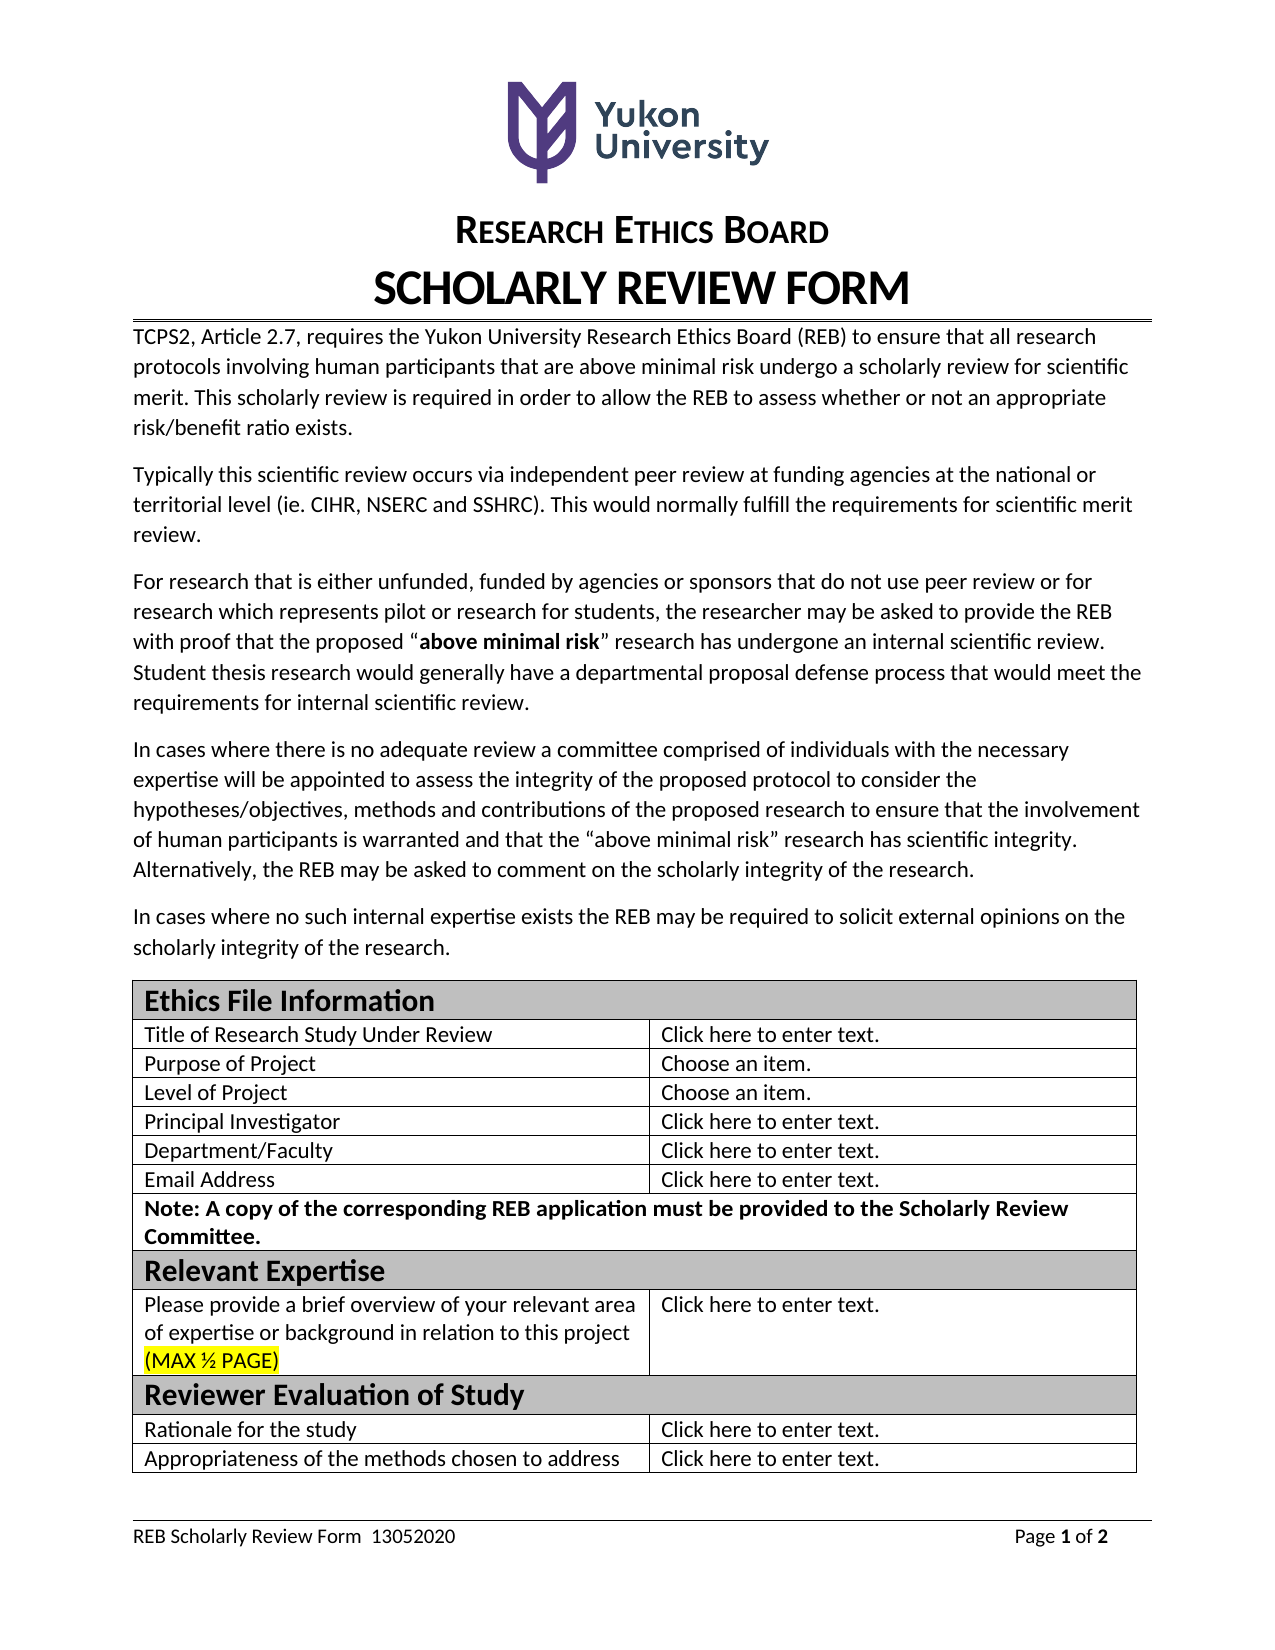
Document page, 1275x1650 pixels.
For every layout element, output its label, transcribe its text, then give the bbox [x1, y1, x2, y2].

text TCPS2, Article 2.7, requires the Yukon University Research Ethics Board (REB) to ensure that all research protocols involving human participants that are above minimal risk undergo a scholarly review for scientific merit. This scholarly review is required in order to allow the REB to assess whether or not an appropriate risk/benefit ratio exists. [133, 322, 1152, 441]
picture [489, 59, 795, 196]
text In cases where no such internal expertise exists the REB may be required to solicit external opinions on the scholarly integrity of the research. [133, 902, 1152, 961]
text For research that is either unfunded, funded by agencies or sponsors that do not use peer review or for research which represents pilot or research for students, the researcher may be asked to provide the REB with proof that the proposed “above minimal risk” research has undergone an internal scientific review. Student thesis research would generally have a departmental proposal defense process that would meet the requirements for internal scientific review. [133, 567, 1152, 716]
text Typically this scientific review occurs via independent peer review at funding agencies at the national or territorial level (ie. CIHR, NSERC and SSHRC). This would normally fulfill the requirements for scientific merit review. [133, 460, 1152, 548]
table_cell Purpose of Project [133, 1049, 649, 1077]
table_cell Principal Investigator [133, 1107, 649, 1135]
table_cell Email Address [133, 1165, 649, 1193]
text In cases where there is no adequate review a committee comprised of individuals with the necessary expertise will be appointed to assess the integrity of the proposed protocol to consider the hypotheses/objectives, methods and contributions of the proposed research to ensure that the involvement of human participants is warranted and that the “above minimal risk” research has scientific integrity. Alternatively, the REB may be asked to comment on the scholarly integrity of the research. [133, 735, 1152, 884]
table_cell Level of Project [133, 1078, 649, 1106]
table_cell Please provide a brief overview of your relevant area of expertise or background in relation to this project (MAX ½ PAGE) [133, 1290, 649, 1374]
text SCHOLARLY REVIEW FORM [133, 256, 1152, 319]
table_cell Relevant Expertise [133, 1251, 1136, 1289]
table_cell Title of Research Study Under Review [133, 1020, 649, 1048]
table_cell Note: A copy of the corresponding REB application must be provided to the Scholarly Review Committee. [133, 1194, 1136, 1250]
table_cell Department/Faculty [133, 1136, 649, 1164]
table_cell Appropriateness of the methods chosen to address the research question. [133, 1444, 649, 1472]
table_cell Reviewer Evaluation of Study [133, 1376, 1136, 1414]
table_header Ethics File Information [133, 981, 1136, 1019]
table_cell Rationale for the study [133, 1415, 649, 1443]
text Research Ethics Board [133, 195, 1152, 256]
